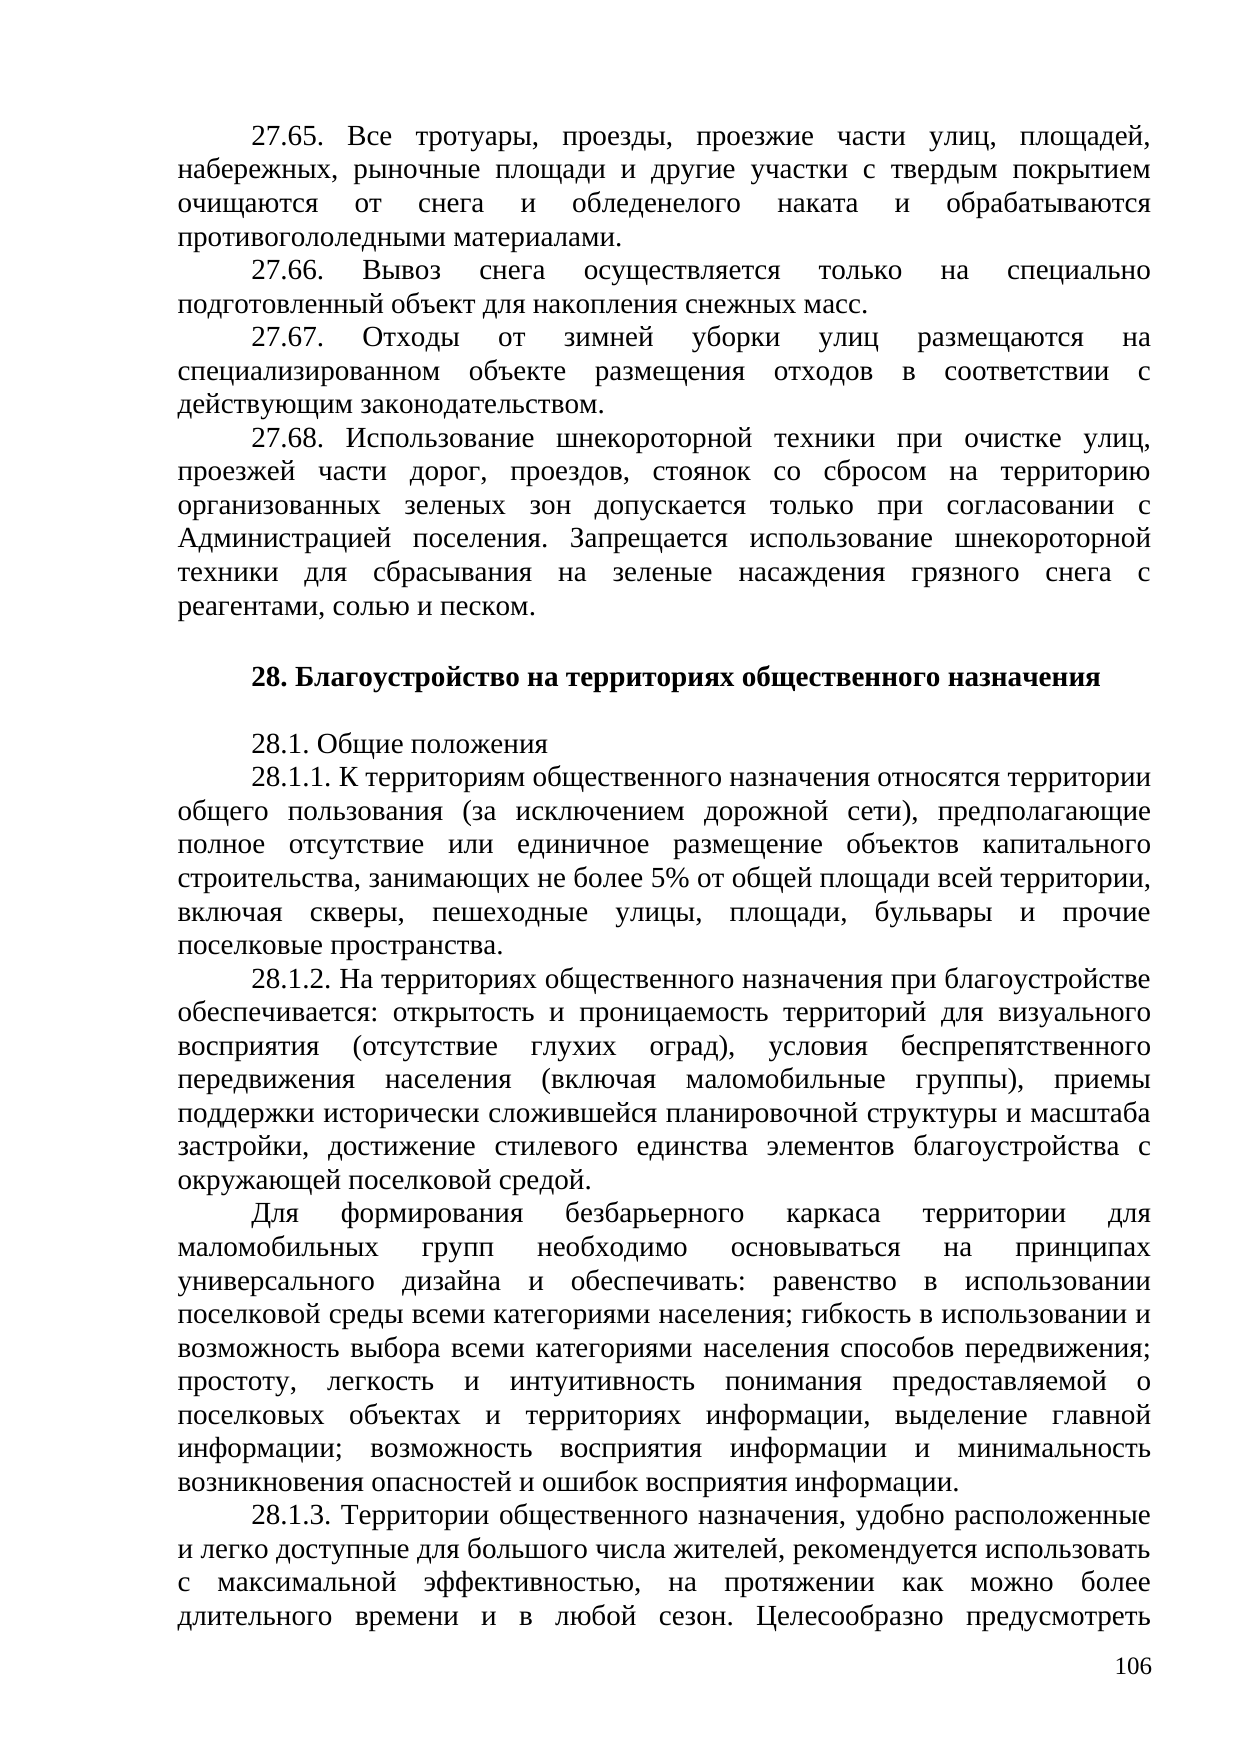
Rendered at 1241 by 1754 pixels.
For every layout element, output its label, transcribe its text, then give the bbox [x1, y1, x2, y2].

text 27.66. Вывоз снега осуществляется только на специально подготовленный объект для накопления снежных масс. [177, 252, 1152, 319]
list 28.1.2. На территориях общественного назначения при благоустройстве обеспечивается: открытость и проницаемость территорий для визуального восприятия (отсутствие глухих оград), условия беспрепятственного передвижения населения (включая маломобильные группы), приемы поддержки исторически сложившейся планировочной структуры и масштаба застройки, достижение стилевого единства элементов благоустройства с окружающей поселковой средой. [177, 961, 1152, 1196]
list 28.1. Общие положения [177, 726, 1152, 759]
subtitle 28. Благоустройство на территориях общественного назначения [177, 659, 1152, 692]
list Для формирования безбарьерного каркаса территории для маломобильных групп необходимо основываться на принципах универсального дизайна и обеспечивать: равенство в использовании поселковой среды всеми категориями населения; гибкость в использовании и возможность выбора всеми категориями населения способов передвижения; простоту, легкость и интуитивность понимания предоставляемой о поселковых объектах и территориях информации, выделение главной информации; возможность восприятия информации и минимальность возникновения опасностей и ошибок восприятия информации. [177, 1196, 1152, 1497]
text 27.68. Использование шнекороторной техники при очистке улиц, проезжей части дорог, проездов, стоянок со сбросом на территорию организованных зеленых зон допускается только при согласовании с Администрацией поселения. Запрещается использование шнекороторной техники для сбрасывания на зеленые насаждения грязного снега с реагентами, солью и песком. [177, 420, 1152, 621]
list 28.1.1. К территориям общественного назначения относятся территории общего пользования (за исключением дорожной сети), предполагающие полное отсутствие или единичное размещение объектов капитального строительства, занимающих не более 5% от общей площади всей территории, включая скверы, пешеходные улицы, площади, бульвары и прочие поселковые пространства. [177, 759, 1152, 961]
text 27.65. Все тротуары, проезды, проезжие части улиц, площадей, набережных, рыночные площади и другие участки с твердым покрытием очищаются от снега и обледенелого наката и обрабатываются противогололедными материалами. [177, 118, 1152, 252]
text 27.67. Отходы от зимней уборки улиц размещаются на специализированном объекте размещения отходов в соответствии с действующим законодательством. [177, 319, 1152, 420]
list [177, 1497, 1152, 1632]
